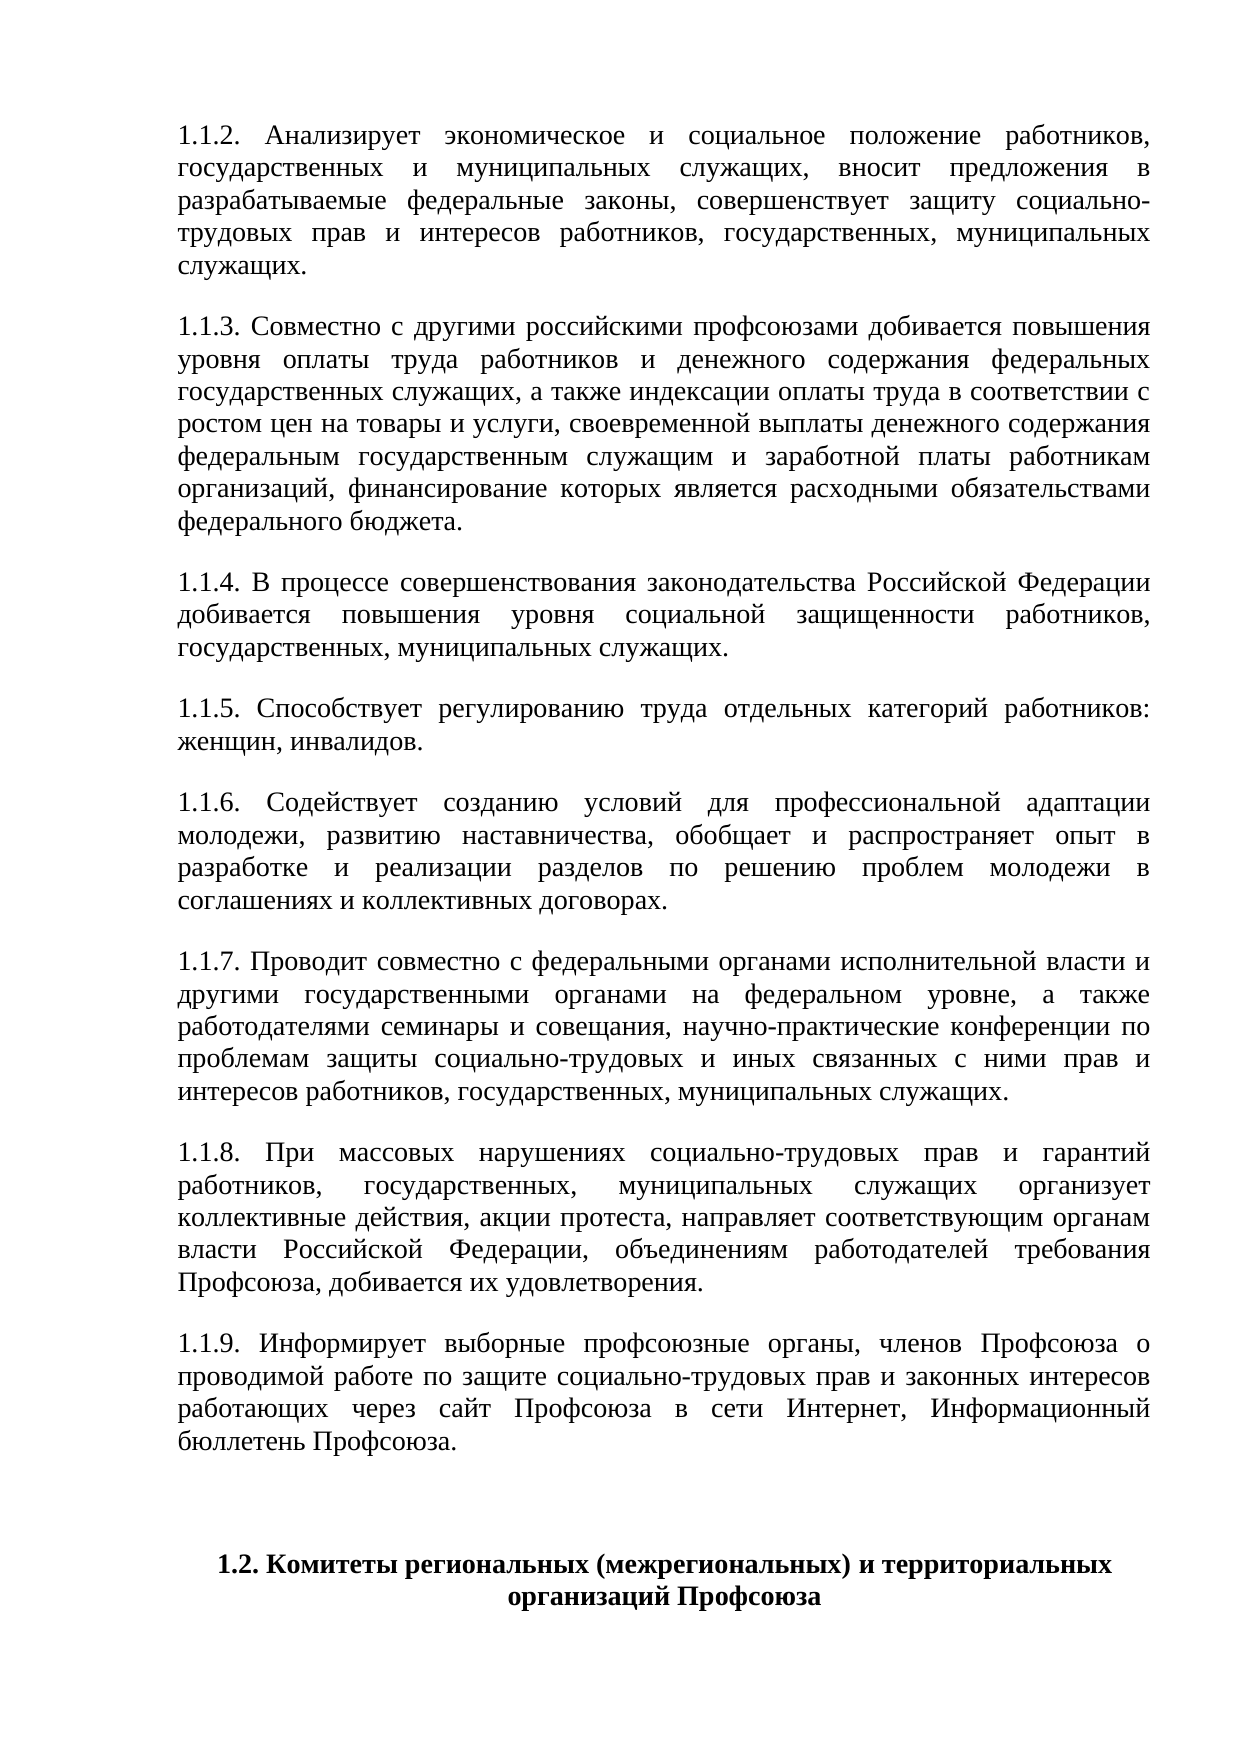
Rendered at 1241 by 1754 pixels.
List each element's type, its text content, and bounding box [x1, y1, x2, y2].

text 1.1.7. Проводит совместно с федеральными органами исполнительной власти и другими государственными органами на федеральном уровне, а также работодателями семинары и совещания, научно-практические конференции по проблемам защиты социально-трудовых и иных связанных с ними прав и интересов работников, государственных, муниципальных служащих. [177, 944, 1152, 1106]
text 1.1.6. Содействует созданию условий для профессиональной адаптации молодежи, развитию наставничества, обобщает и распространяет опыт в разработке и реализации разделов по решению проблем молодежи в соглашениях и коллективных договорах. [177, 786, 1152, 915]
text 1.1.2. Анализирует экономическое и социальное положение работников, государственных и муниципальных служащих, вносит предложения в разрабатываемые федеральные законы, совершенствует защиту социально-трудовых прав и интересов работников, государственных, муниципальных служащих. [177, 118, 1152, 280]
text 1.1.5. Способствует регулированию труда отдельных категорий работников: женщин, инвалидов. [177, 692, 1152, 756]
text 1.1.9. Информирует выборные профсоюзные органы, членов Профсоюза о проводимой работе по защите социально-трудовых прав и законных интересов работающих через сайт Профсоюза в сети Интернет, Информационный бюллетень Профсоюза. [177, 1327, 1152, 1456]
text 1.1.3. Совместно с другими российскими профсоюзами добивается повышения уровня оплаты труда работников и денежного содержания федеральных государственных служащих, а также индексации оплаты труда в соответствии с ростом цен на товары и услуги, своевременной выплаты денежного содержания федеральным государственным служащим и заработной платы работникам организаций, финансирование которых является расходными обязательствами федерального бюджета. [177, 309, 1152, 536]
text 1.1.4. В процессе совершенствования законодательства Российской Федерации добивается повышения уровня социальной защищенности работников, государственных, муниципальных служащих. [177, 565, 1152, 662]
text 1.1.8. При массовых нарушениях социально-трудовых прав и гарантий работников, государственных, муниципальных служащих организует коллективные действия, акции протеста, направляет соответствующим органам власти Российской Федерации, объединениям работодателей требования Профсоюза, добивается их удовлетворения. [177, 1135, 1152, 1297]
text 1.2. Комитеты региональных (межрегиональных) и территориальных организаций Профсоюза [177, 1547, 1152, 1612]
